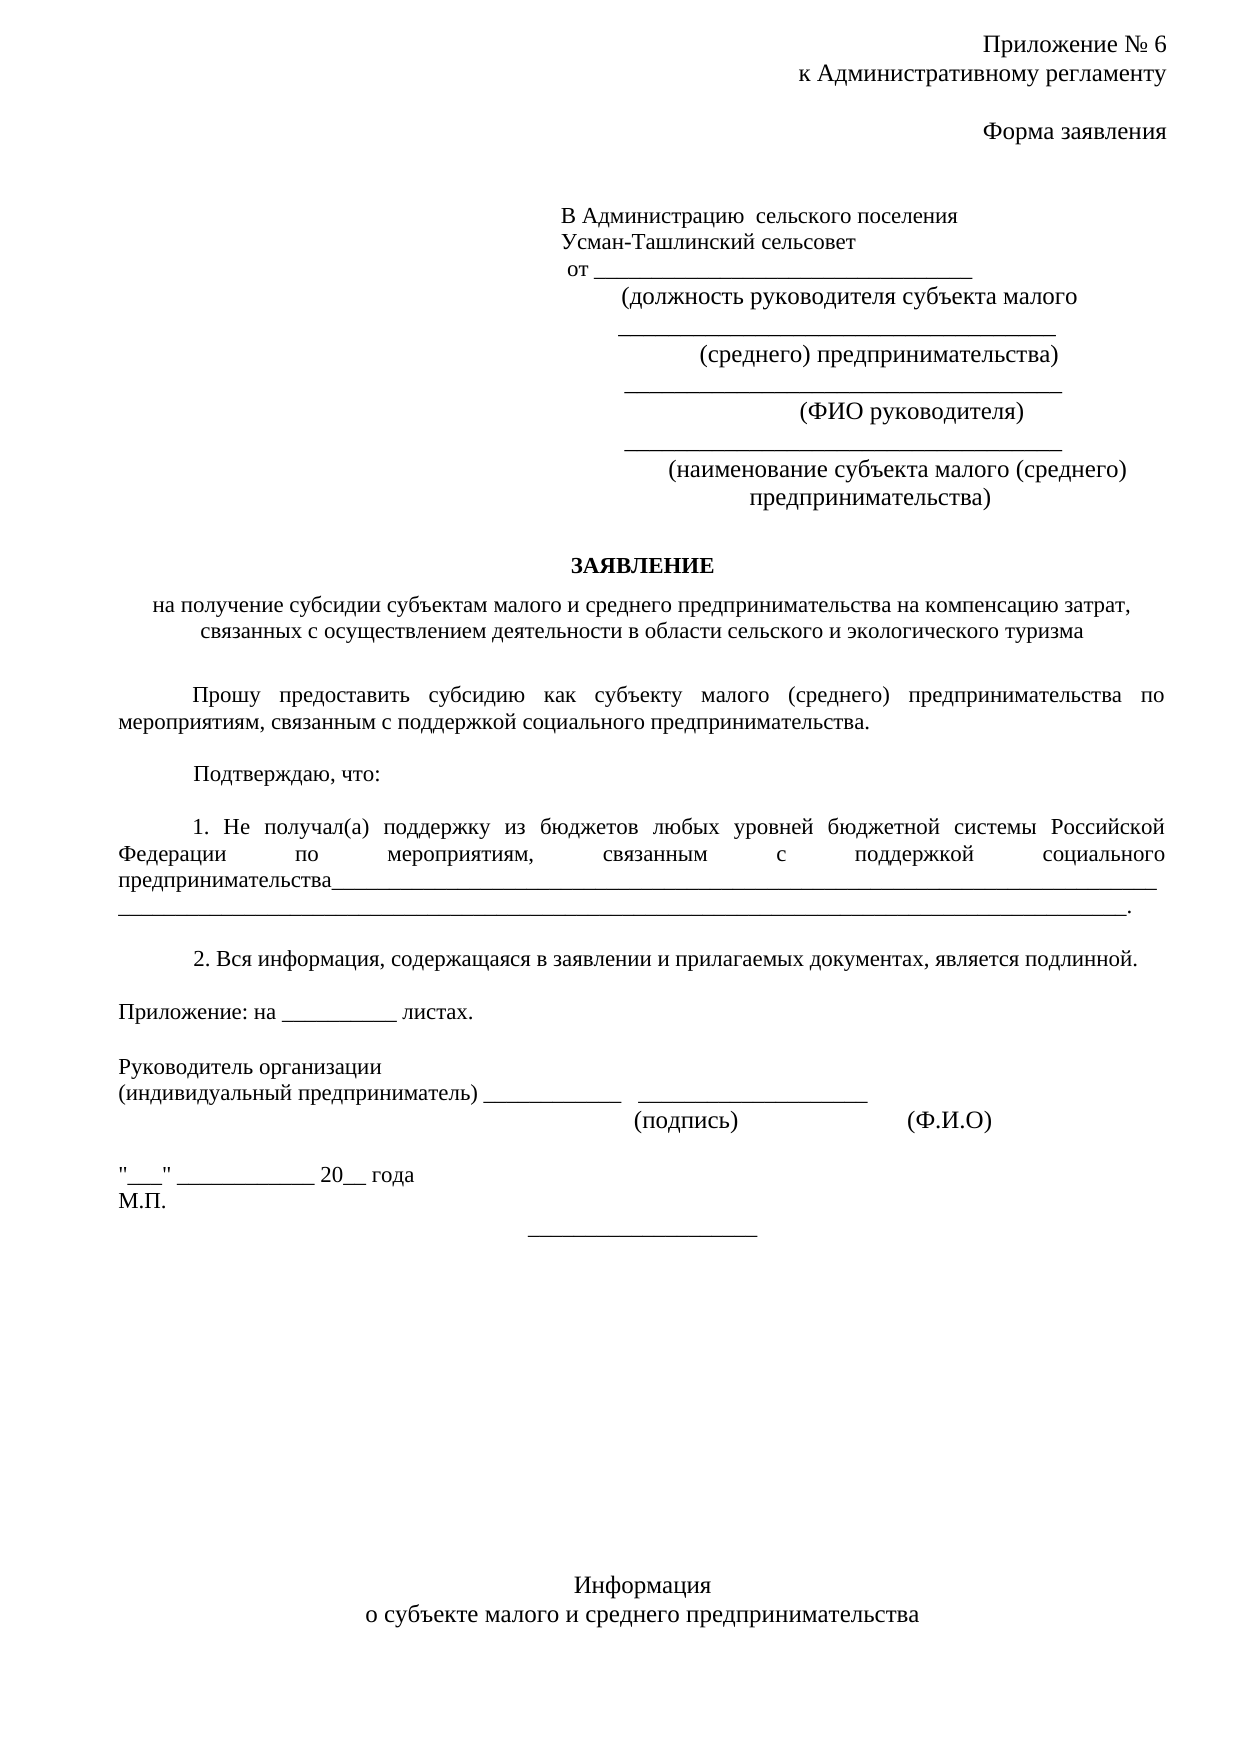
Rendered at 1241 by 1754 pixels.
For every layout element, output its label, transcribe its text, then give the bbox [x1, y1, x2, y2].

text ___________________________________ [118, 367, 1167, 396]
text ___________________________________ [118, 425, 1167, 454]
text "___" ____________ 20__ года [118, 1161, 1167, 1187]
text (подпись) (Ф.И.О) [118, 1106, 1167, 1134]
text (наименование субъекта малого (среднего) [118, 454, 1167, 482]
text ___________________________________ [118, 310, 1167, 339]
text В Администрацию сельского поселения Усман-Ташлинский сельсовет [561, 202, 1167, 255]
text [650, 29, 1167, 58]
text (должность руководителя субъекта малого [118, 281, 1167, 310]
text (индивидуальный предприниматель) ____________ ____________________ [118, 1079, 1167, 1106]
text к Административному регламенту [650, 58, 1167, 87]
text на получение субсидии субъектам малого и среднего предпринимательства на компенсацию затрат, связанных с осуществлением деятельности в области сельского и экологического туризма [118, 591, 1167, 644]
text Форма заявления [606, 116, 1167, 144]
text Приложение: на __________ листах. [118, 998, 1167, 1024]
text Прошу предоставить субсидию как субъекту малого (среднего) предпринимательства по мероприятиям, связанным с поддержкой социального предпринимательства. [118, 681, 1167, 734]
text ____________________ [118, 1213, 1167, 1240]
text Информация [118, 1570, 1167, 1599]
text 1. Не получал(а) поддержку из бюджетов любых уровней бюджетной системы Российской Федерации по мероприятиям, связанным с поддержкой социального предпринимательства________________________________________________________________________________________________________________________________________________________________. [118, 813, 1167, 919]
text от _________________________________ [118, 255, 1167, 281]
text предпринимательства) [118, 482, 1167, 511]
text ЗАЯВЛЕНИЕ [118, 552, 1167, 579]
text Подтверждаю, что: [118, 761, 1167, 787]
text М.П. [118, 1187, 1167, 1213]
text 2. Вся информация, содержащаяся в заявлении и прилагаемых документах, является подлинной. [118, 945, 1167, 971]
text (среднего) предпринимательства) [118, 339, 1167, 367]
text Руководитель организации [118, 1053, 1167, 1079]
text (ФИО руководителя) [118, 396, 1167, 425]
text о субъекте малого и среднего предпринимательства [118, 1599, 1167, 1628]
